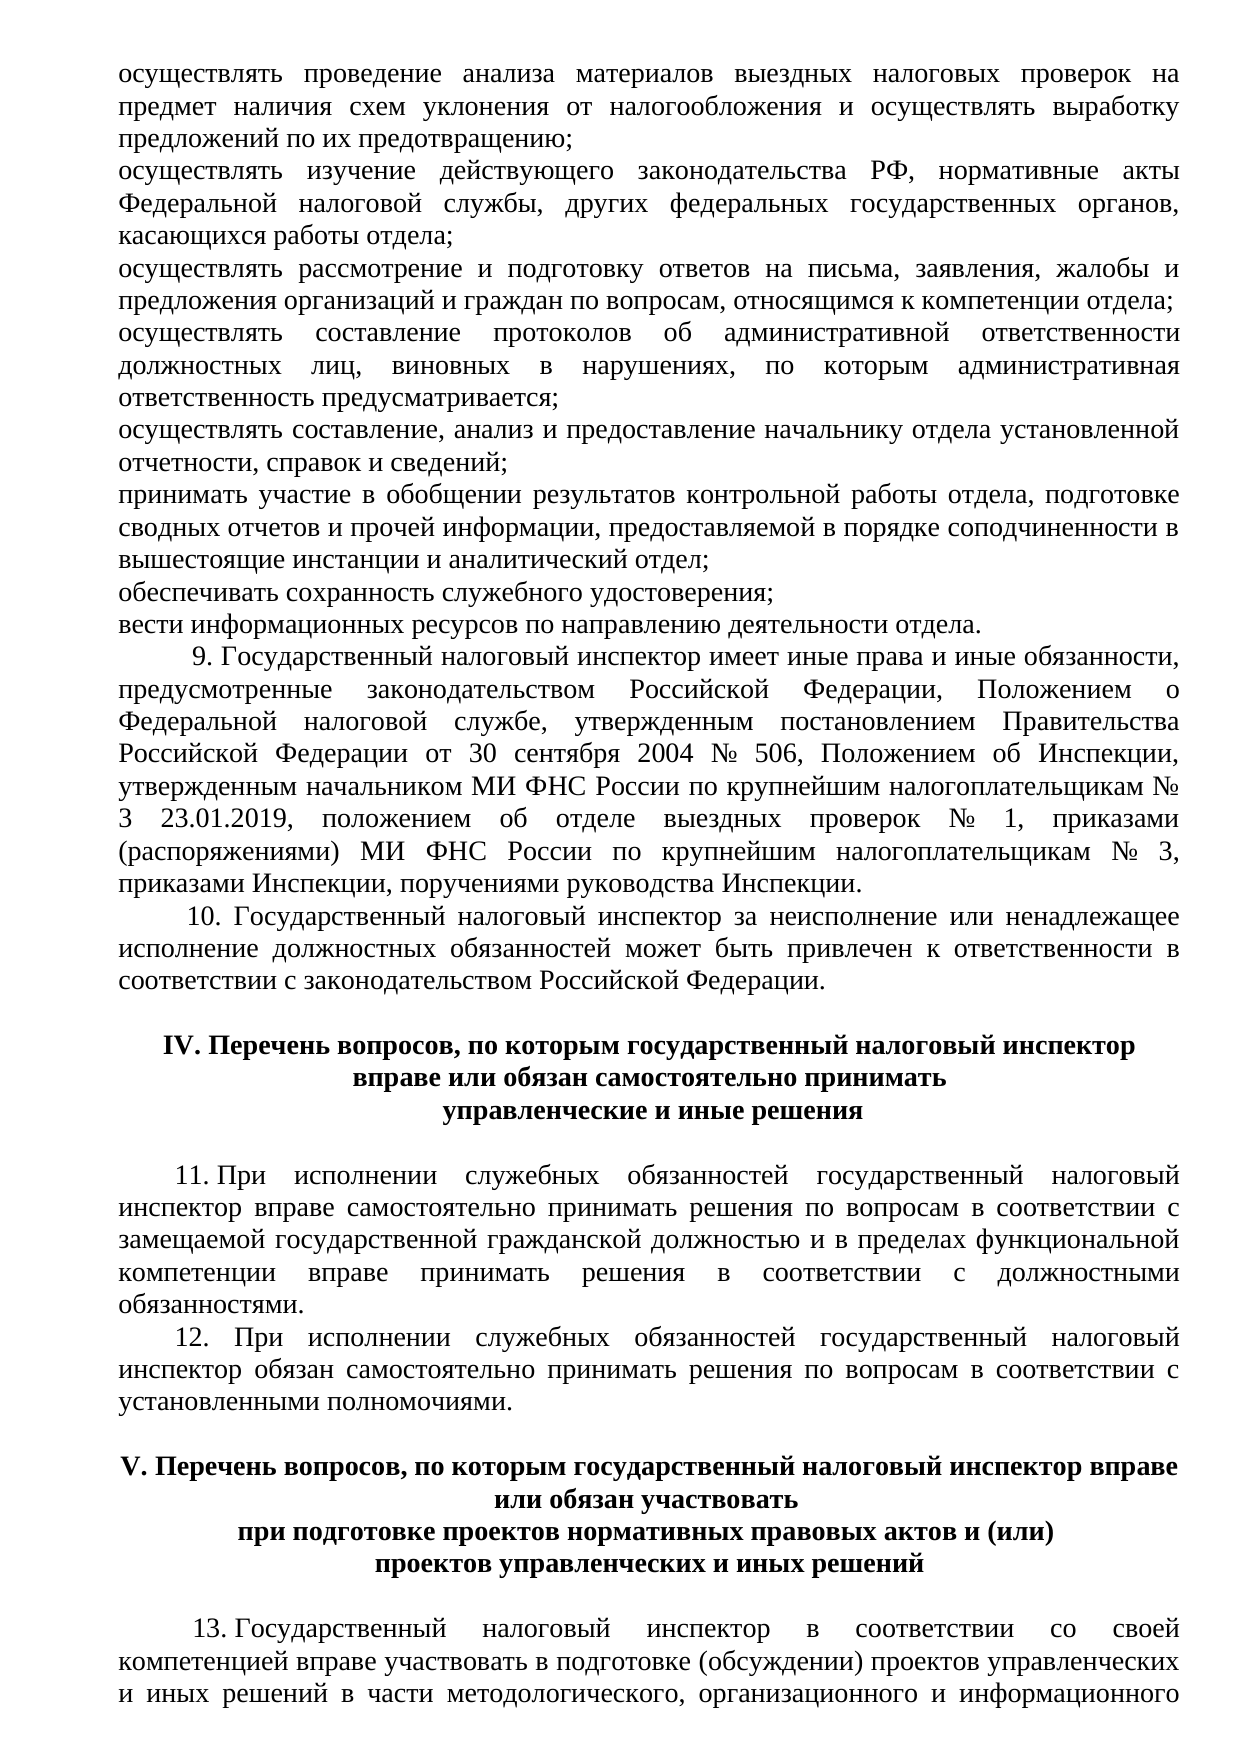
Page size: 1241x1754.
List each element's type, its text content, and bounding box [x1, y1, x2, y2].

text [118, 1611, 1181, 1708]
text осуществлять рассмотрение и подготовку ответов на письма, заявления, жалобы и предложения организаций и граждан по вопросам, относящимся к компетенции отдела; [118, 251, 1181, 315]
text осуществлять изучение действующего законодательства РФ, нормативные акты Федеральной налоговой службы, других федеральных государственных органов, касающихся работы отдела; [118, 153, 1181, 251]
text осуществлять составление протоколов об административной ответственности должностных лиц, виновных в нарушениях, по которым административная ответственность предусматривается; [118, 315, 1181, 413]
text V. Перечень вопросов, по которым государственный налоговый инспектор вправе или обязан участвовать при подготовке проектов нормативных правовых актов и (или) проектов управленческих и иных решений [118, 1449, 1181, 1579]
text осуществлять проведение анализа материалов выездных налоговых проверок на предмет наличия схем уклонения от налогообложения и осуществлять выработку предложений по их предотвращению; [118, 56, 1181, 153]
text осуществлять составление, анализ и предоставление начальнику отдела установленной отчетности, справок и сведений; [118, 413, 1181, 477]
text 10. Государственный налоговый инспектор за неисполнение или ненадлежащее исполнение должностных обязанностей может быть привлечен к ответственности в соответствии с законодательством Российской Федерации. [118, 898, 1181, 996]
text обеспечивать сохранность служебного удостоверения; [118, 574, 1181, 607]
text принимать участие в обобщении результатов контрольной работы отдела, подготовке сводных отчетов и прочей информации, предоставляемой в порядке соподчиненности в вышестоящие инстанции и аналитический отдел; [118, 477, 1181, 574]
text вести информационных ресурсов по направлению деятельности отдела. [118, 607, 1181, 639]
text IV. Перечень вопросов, по которым государственный налоговый инспектор вправе или обязан самостоятельно принимать [118, 1028, 1181, 1093]
text 11. При исполнении служебных обязанностей государственный налоговый инспектор вправе самостоятельно принимать решения по вопросам в соответствии с замещаемой государственной гражданской должностью и в пределах функциональной компетенции вправе принимать решения в соответствии с должностными обязанностями. [118, 1158, 1181, 1320]
text 9. Государственный налоговый инспектор имеет иные права и иные обязанности, предусмотренные законодательством Российской Федерации, Положением о Федеральной налоговой службе, утвержденным постановлением Правительства Российской Федерации от 30 сентября 2004 № 506, Положением об Инспекции, утвержденным начальником МИ ФНС России по крупнейшим налогоплательщикам № 3 23.01.2019, положением об отделе выездных проверок № 1, приказами (распоряжениями) МИ ФНС России по крупнейшим налогоплательщикам № 3, приказами Инспекции, поручениями руководства Инспекции. [118, 639, 1181, 898]
text управленческие и иные решения [118, 1093, 1181, 1125]
text 12. При исполнении служебных обязанностей государственный налоговый инспектор обязан самостоятельно принимать решения по вопросам в соответствии с установленными полномочиями. [118, 1320, 1181, 1417]
